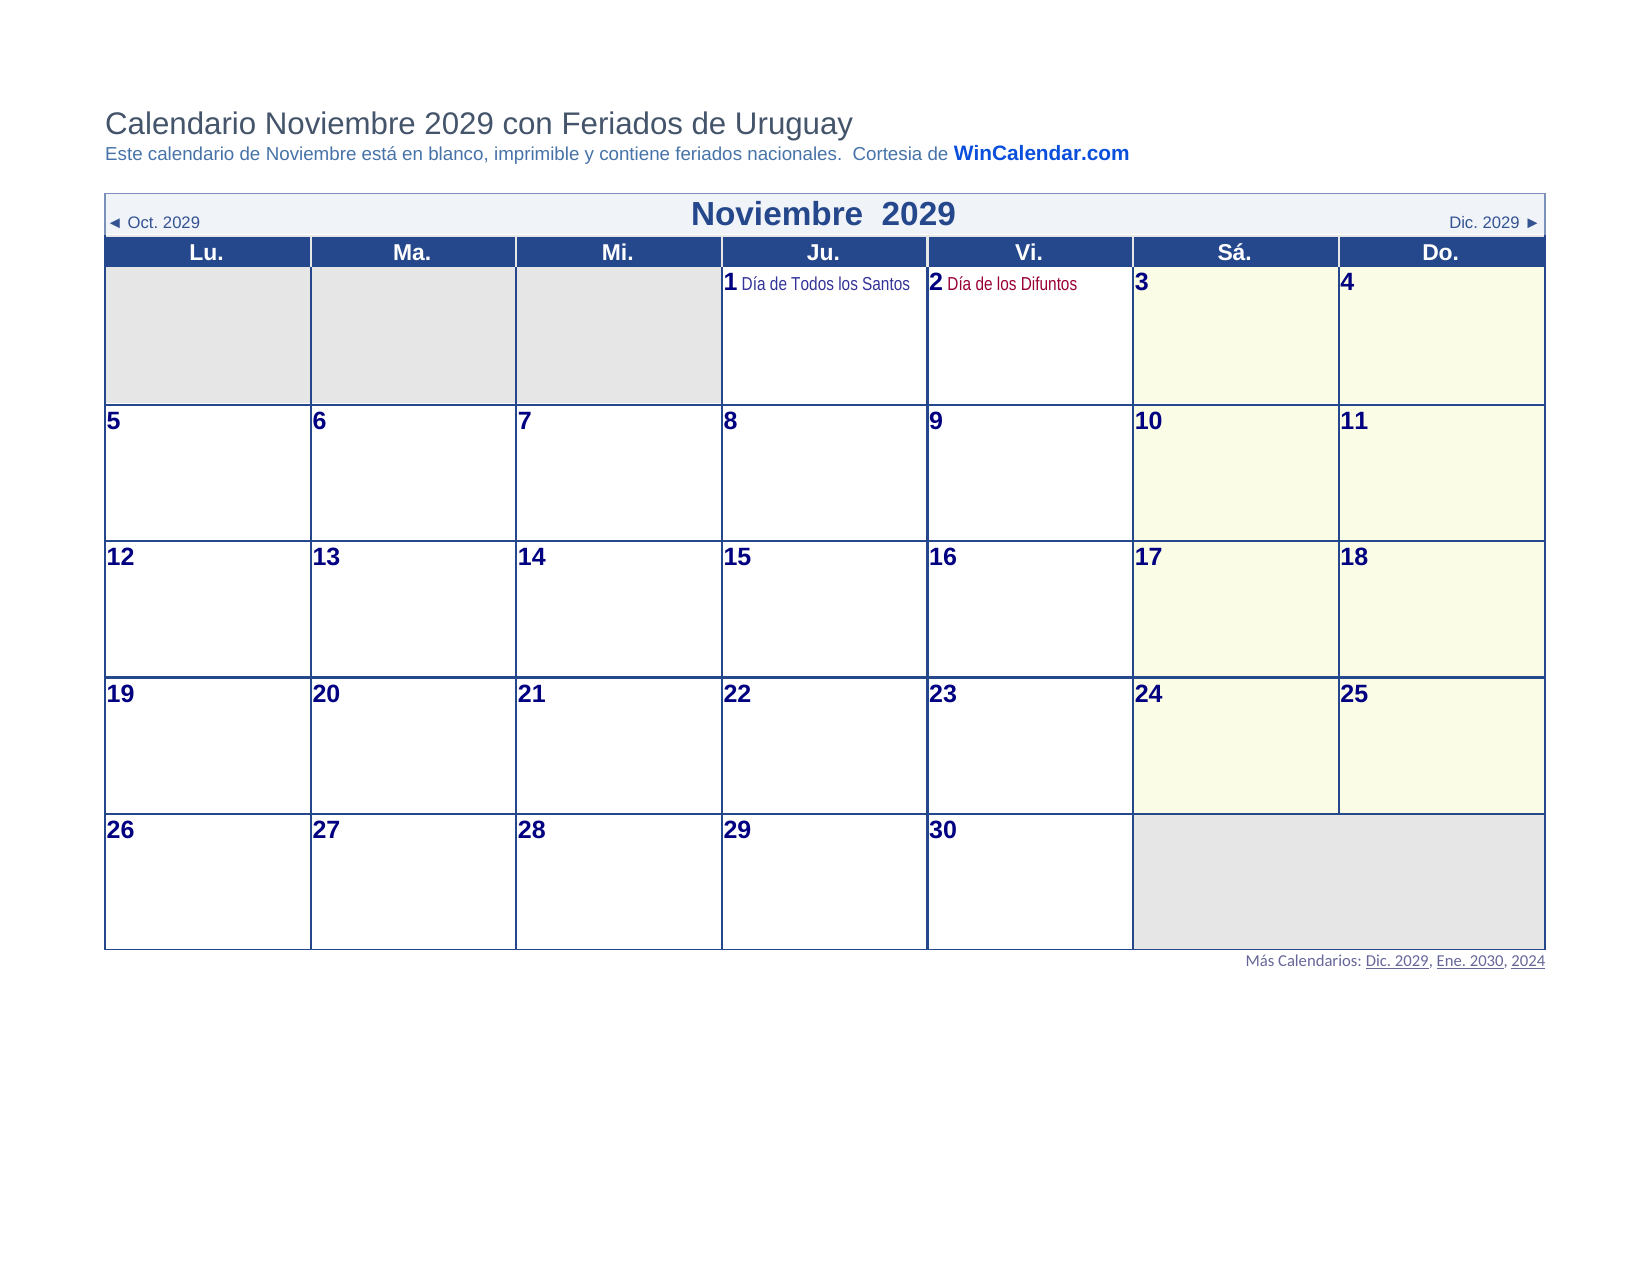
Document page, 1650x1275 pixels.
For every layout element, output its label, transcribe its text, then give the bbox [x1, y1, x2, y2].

table_cell 15 [723, 542, 926, 676]
table_cell [517, 267, 721, 403]
table_cell 25 [1340, 679, 1544, 813]
table_cell Lu. [106, 237, 310, 267]
table_cell 6 [312, 406, 515, 540]
text Más Calendarios: Dic. 2029, Ene. 2030, 2024 [105, 950, 1545, 971]
table_header Noviembre 2029 [311, 194, 1339, 234]
table_cell 22 [723, 679, 926, 813]
table_cell 10 [1134, 406, 1338, 540]
table_header ◄ Oct. 2029 [106, 194, 311, 234]
table_cell Mi. [517, 237, 721, 267]
table_cell 9 [929, 406, 1132, 540]
table_cell 29 [723, 815, 926, 949]
text Calendario Noviembre 2029 con Feriados de Uruguay Este calendario de Noviembre está en blanco, imprimible y contiene feriados nacionales. Cortesia de WinCalendar.com [105, 105, 1545, 193]
table_cell 7 [517, 406, 721, 540]
table_cell 4 [1340, 267, 1544, 403]
table_cell 18 [1340, 542, 1544, 676]
table_cell Do. [1340, 237, 1544, 267]
table_cell 20 [312, 679, 515, 813]
table_cell Vi. [929, 237, 1132, 267]
table_cell 12 [106, 542, 310, 676]
table_cell 24 [1134, 679, 1338, 813]
table_cell 11 [1340, 406, 1544, 540]
table_cell 14 [517, 542, 721, 676]
table_cell [1134, 815, 1544, 949]
table_cell 30 [929, 815, 1132, 949]
table_cell Ju. [723, 237, 926, 267]
table_cell 26 [106, 815, 310, 949]
table_cell 13 [312, 542, 515, 676]
table_cell [312, 267, 515, 403]
table_cell 16 [929, 542, 1132, 676]
table_header Dic. 2029 ► [1339, 194, 1544, 234]
table_cell 21 [517, 679, 721, 813]
table_cell 2 Día de los Difuntos [929, 267, 1132, 403]
table_cell 27 [312, 815, 515, 949]
table_cell 28 [517, 815, 721, 949]
table_cell 8 [723, 406, 926, 540]
table_cell Ma. [312, 237, 515, 267]
table_cell [106, 267, 310, 403]
table_cell Sá. [1134, 237, 1338, 267]
table_cell 19 [106, 679, 310, 813]
table_cell 3 [1134, 267, 1338, 403]
table_cell 1 Día de Todos los Santos [723, 267, 926, 403]
table_cell 17 [1134, 542, 1338, 676]
table_cell 23 [929, 679, 1132, 813]
table_cell 5 [106, 406, 310, 540]
